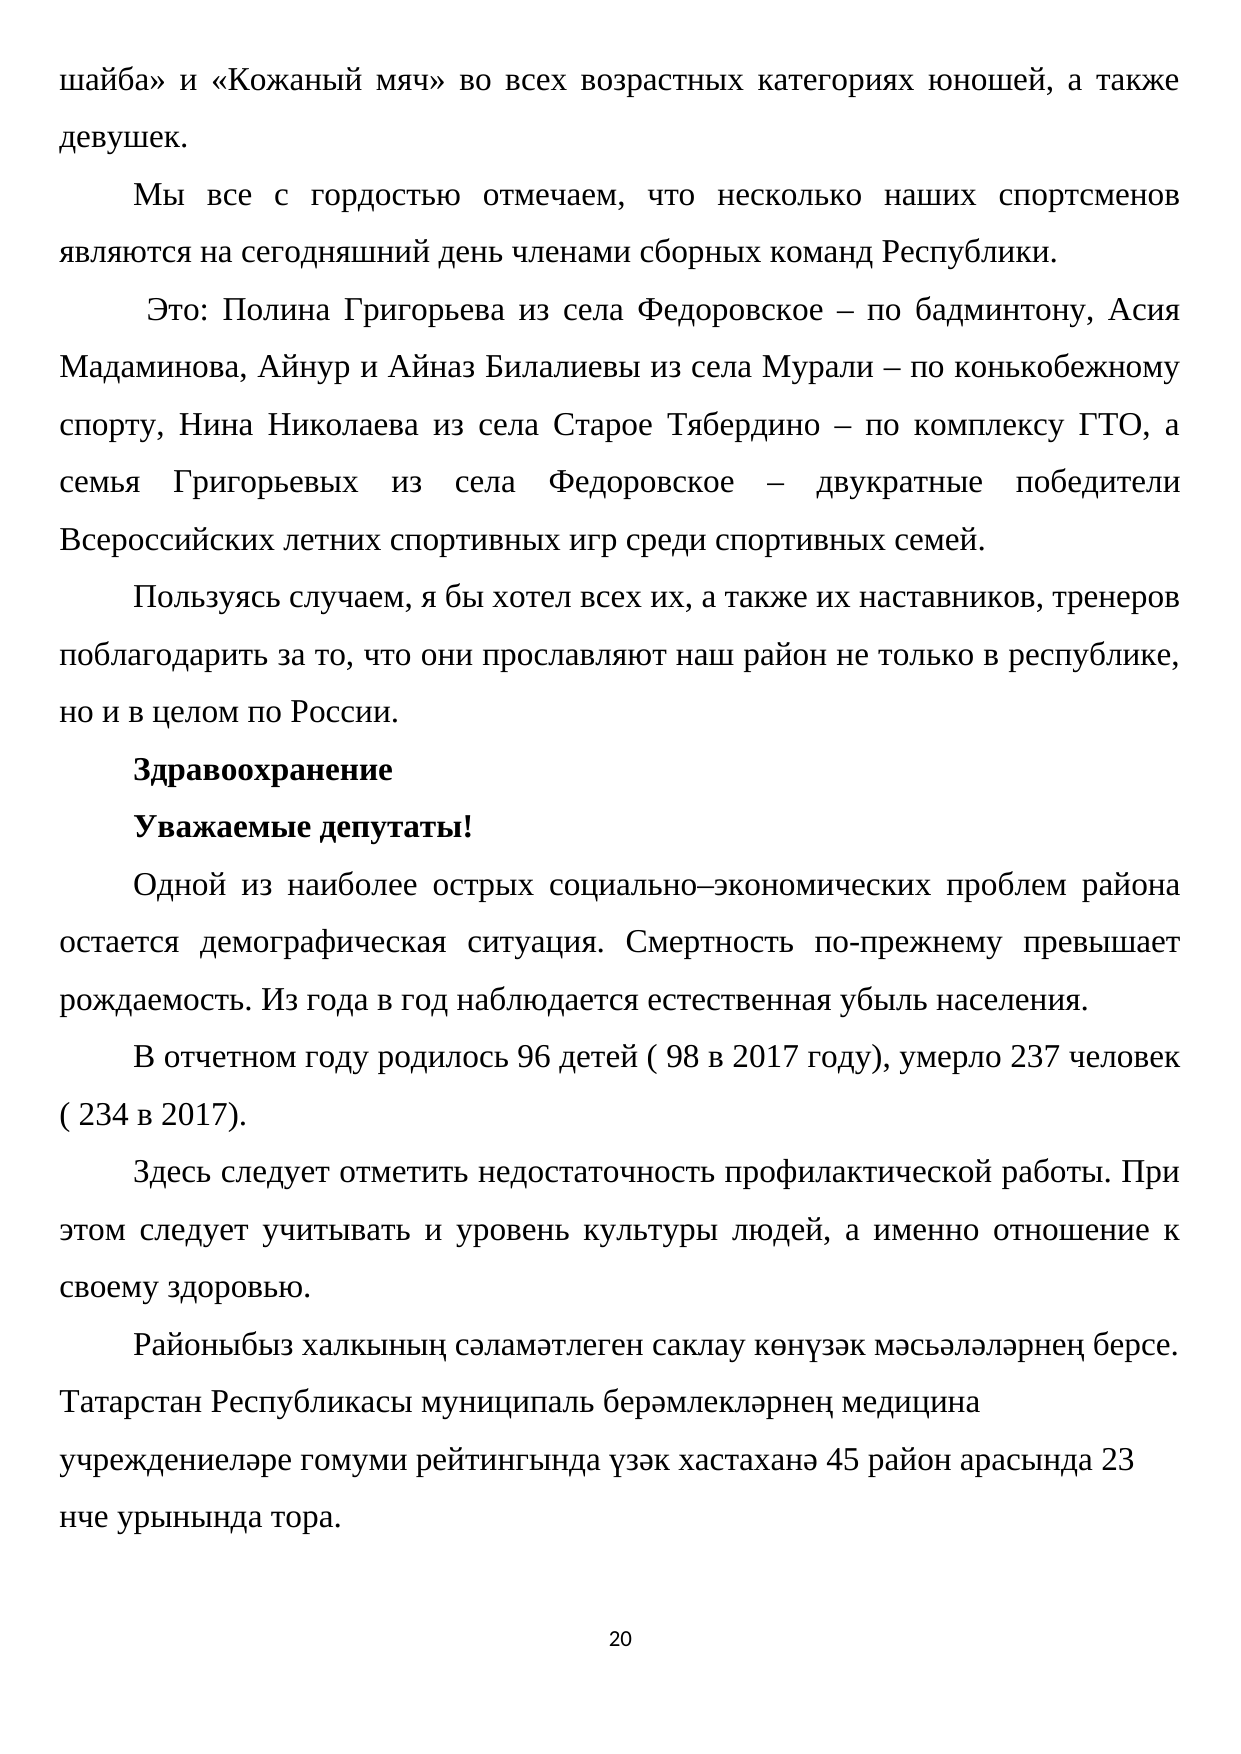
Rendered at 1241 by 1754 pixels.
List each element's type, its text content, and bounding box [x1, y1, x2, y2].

text Это: Полина Григорьева из села Федоровское – по бадминтону, Асия Мадаминова, Айнур и Айназ Билалиевы из села Мурали – по конькобежному спорту, Нина Николаева из села Старое Тябердино – по комплексу ГТО, а семья Григорьевых из села Федоровское – двукратные победители Всероссийских летних спортивных игр среди спортивных семей. [59, 289, 1181, 557]
text Пользуясь случаем, я бы хотел всех их, а также их наставников, тренеров поблагодарить за то, что они прославляют наш район не только в республике, но и в целом по России. [59, 577, 1181, 730]
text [59, 59, 1181, 155]
text Одной из наиболее острых социально–экономических проблем района остается демографическая ситуация. Смертность по-прежнему превышает рождаемость. Из года в год наблюдается естественная убыль населения. [59, 864, 1181, 1017]
text В отчетном году родилось 96 детей ( 98 в 2017 году), умерло 237 человек ( 234 в 2017). [59, 1037, 1181, 1132]
text Районыбыз халкының сәламәтлеген саклау көнүзәк мәсьәләләрнең берсе. Татарстан Республикасы муниципаль берәмлекләрнең медицина учреждениеләре гомуми рейтингында үзәк хастаханә 45 район арасында 23 нче урынында тора. [59, 1324, 1181, 1535]
text Здесь следует отметить недостаточность профилактической работы. При этом следует учитывать и уровень культуры людей, а именно отношение к своему здоровью. [59, 1152, 1181, 1305]
text Уважаемые депутаты! [59, 807, 1181, 845]
text Мы все с гордостью отмечаем, что несколько наших спортсменов являются на сегодняшний день членами сборных команд Республики. [59, 174, 1181, 270]
text Здравоохранение [59, 749, 1181, 787]
